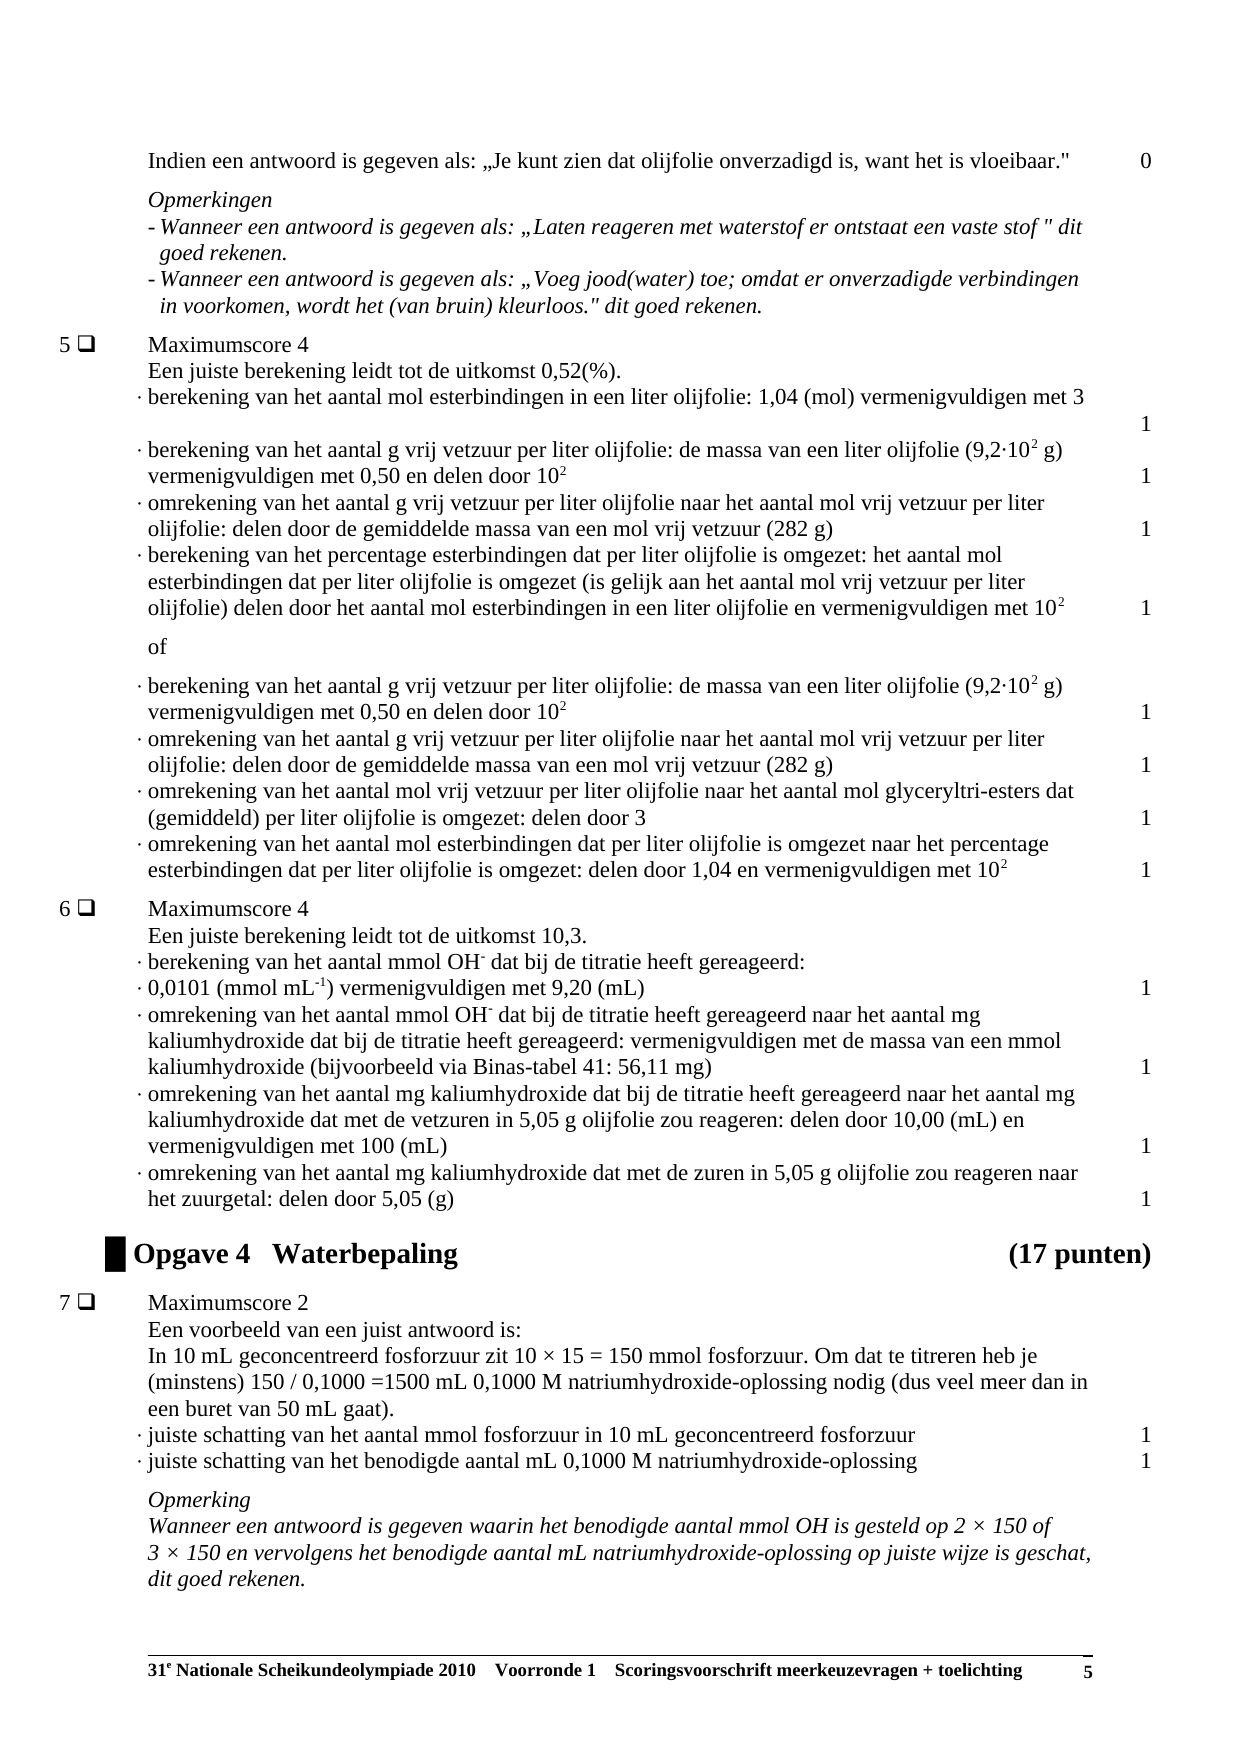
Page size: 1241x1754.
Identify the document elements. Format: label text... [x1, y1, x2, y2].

list berekening van het aantal mmol OH dat bij de titratie heeft gereageerd: [133, 948, 1093, 974]
list omrekening van het aantal mmol OH dat bij de titratie heeft gereageerd naar het aantal mg kaliumhydroxide dat bij de titratie heeft gereageerd: vermenigvuldigen met de massa van een mmol kaliumhydroxide (bijvoorbeeld via Binas-tabel 41: 56,11 mg) 1 [133, 1001, 1093, 1080]
list juiste schatting van het aantal mmol fosforzuur in 10 mL geconcentreerd fosforzuur 1 [133, 1421, 1093, 1447]
text Wanneer een antwoord is gegeven als: „Laten reageren met waterstof er ontstaat een vaste stof " dit goed rekenen. [148, 213, 1093, 266]
list omrekening van het aantal mol esterbindingen dat per liter olijfolie is omgezet naar het percentage esterbindingen dat per liter olijfolie is omgezet: delen door 1,04 en vermenigvuldigen met 102 1 [133, 830, 1093, 883]
text Een voorbeeld van een juist antwoord is: [148, 1316, 1093, 1342]
text Een juiste berekening leidt tot de uitkomst 10,3. [148, 922, 1093, 948]
text 5 Maximumscore 4 [59, 331, 1093, 357]
list 0,0101 (mmol mL1) vermenigvuldigen met 9,20 (mL) 1 [133, 974, 1093, 1001]
list berekening van het percentage esterbindingen dat per liter olijfolie is omgezet: het aantal mol esterbindingen dat per liter olijfolie is omgezet (is gelijk aan het aantal mol vrij vetzuur per liter olijfolie) delen door het aantal mol esterbindingen in een liter olijfolie en vermenigvuldigen met 102 1 [133, 542, 1093, 621]
list Waterbepaling (17 punten) [178, 1237, 1093, 1270]
list omrekening van het aantal g vrij vetzuur per liter olijfolie naar het aantal mol vrij vetzuur per liter olijfolie: delen door de gemiddelde massa van een mol vrij vetzuur (282 g) 1 [133, 489, 1093, 542]
text 6 Maximumscore 4 [59, 895, 1093, 922]
text 7 Maximumscore 2 [59, 1289, 1093, 1316]
text Opmerkingen [148, 186, 1093, 213]
list omrekening van het aantal mg kaliumhydroxide dat bij de titratie heeft gereageerd naar het aantal mg kaliumhydroxide dat met de vetzuren in 5,05 g olijfolie zou reageren: delen door 10,00 (mL) en vermenigvuldigen met 100 (mL) 1 [133, 1080, 1093, 1159]
text Wanneer een antwoord is gegeven als: „Voeg jood(water) toe; omdat er onverzadigde verbindingen in voorkomen, wordt het (van bruin) kleurloos." dit goed rekenen. [148, 266, 1093, 318]
list berekening van het aantal mol esterbindingen in een liter olijfolie: 1,04 (mol) vermenigvuldigen met 3 1 [133, 383, 1093, 436]
text Indien een antwoord is gegeven als: „Je kunt zien dat olijfolie onverzadigd is, want het is vloeibaar." 0 [148, 148, 1093, 174]
list berekening van het aantal g vrij vetzuur per liter olijfolie: de massa van een liter olijfolie (9,2∙102 g) vermenigvuldigen met 0,50 en delen door 102 1 [133, 672, 1093, 725]
list juiste schatting van het benodigde aantal mL 0,1000 M natriumhydroxide-oplossing 1 [133, 1447, 1093, 1474]
list omrekening van het aantal g vrij vetzuur per liter olijfolie naar het aantal mol vrij vetzuur per liter olijfolie: delen door de gemiddelde massa van een mol vrij vetzuur (282 g) 1 [133, 725, 1093, 777]
list berekening van het aantal g vrij vetzuur per liter olijfolie: de massa van een liter olijfolie (9,2∙102 g) vermenigvuldigen met 0,50 en delen door 102 1 [133, 436, 1093, 489]
text Een juiste berekening leidt tot de uitkomst 0,52(%). [148, 357, 1093, 383]
text In 10 mL geconcentreerd fosforzuur zit 10 × 15 = 150 mmol fosforzuur. Om dat te titreren heb je (minstens) 150 / 0,1000 =1500 mL 0,1000 M natriumhydroxide-oplossing nodig (dus veel meer dan in een buret van 50 mL gaat). [148, 1342, 1093, 1421]
list omrekening van het aantal mol vrij vetzuur per liter olijfolie naar het aantal mol glyceryltri-esters dat (gemiddeld) per liter olijfolie is omgezet: delen door 3 1 [133, 777, 1093, 830]
text of [148, 633, 1093, 659]
list omrekening van het aantal mg kaliumhydroxide dat met de zuren in 5,05 g olijfolie zou reageren naar het zuurgetal: delen door 5,05 (g) 1 [133, 1159, 1093, 1212]
text Opmerking Wanneer een antwoord is gegeven waarin het benodigde aantal mmol OH is gesteld op 2 × 150 of 3 × 150 en vervolgens het benodigde aantal mL natriumhydroxide-oplossing op juiste wijze is geschat, dit goed rekenen. [148, 1486, 1093, 1592]
